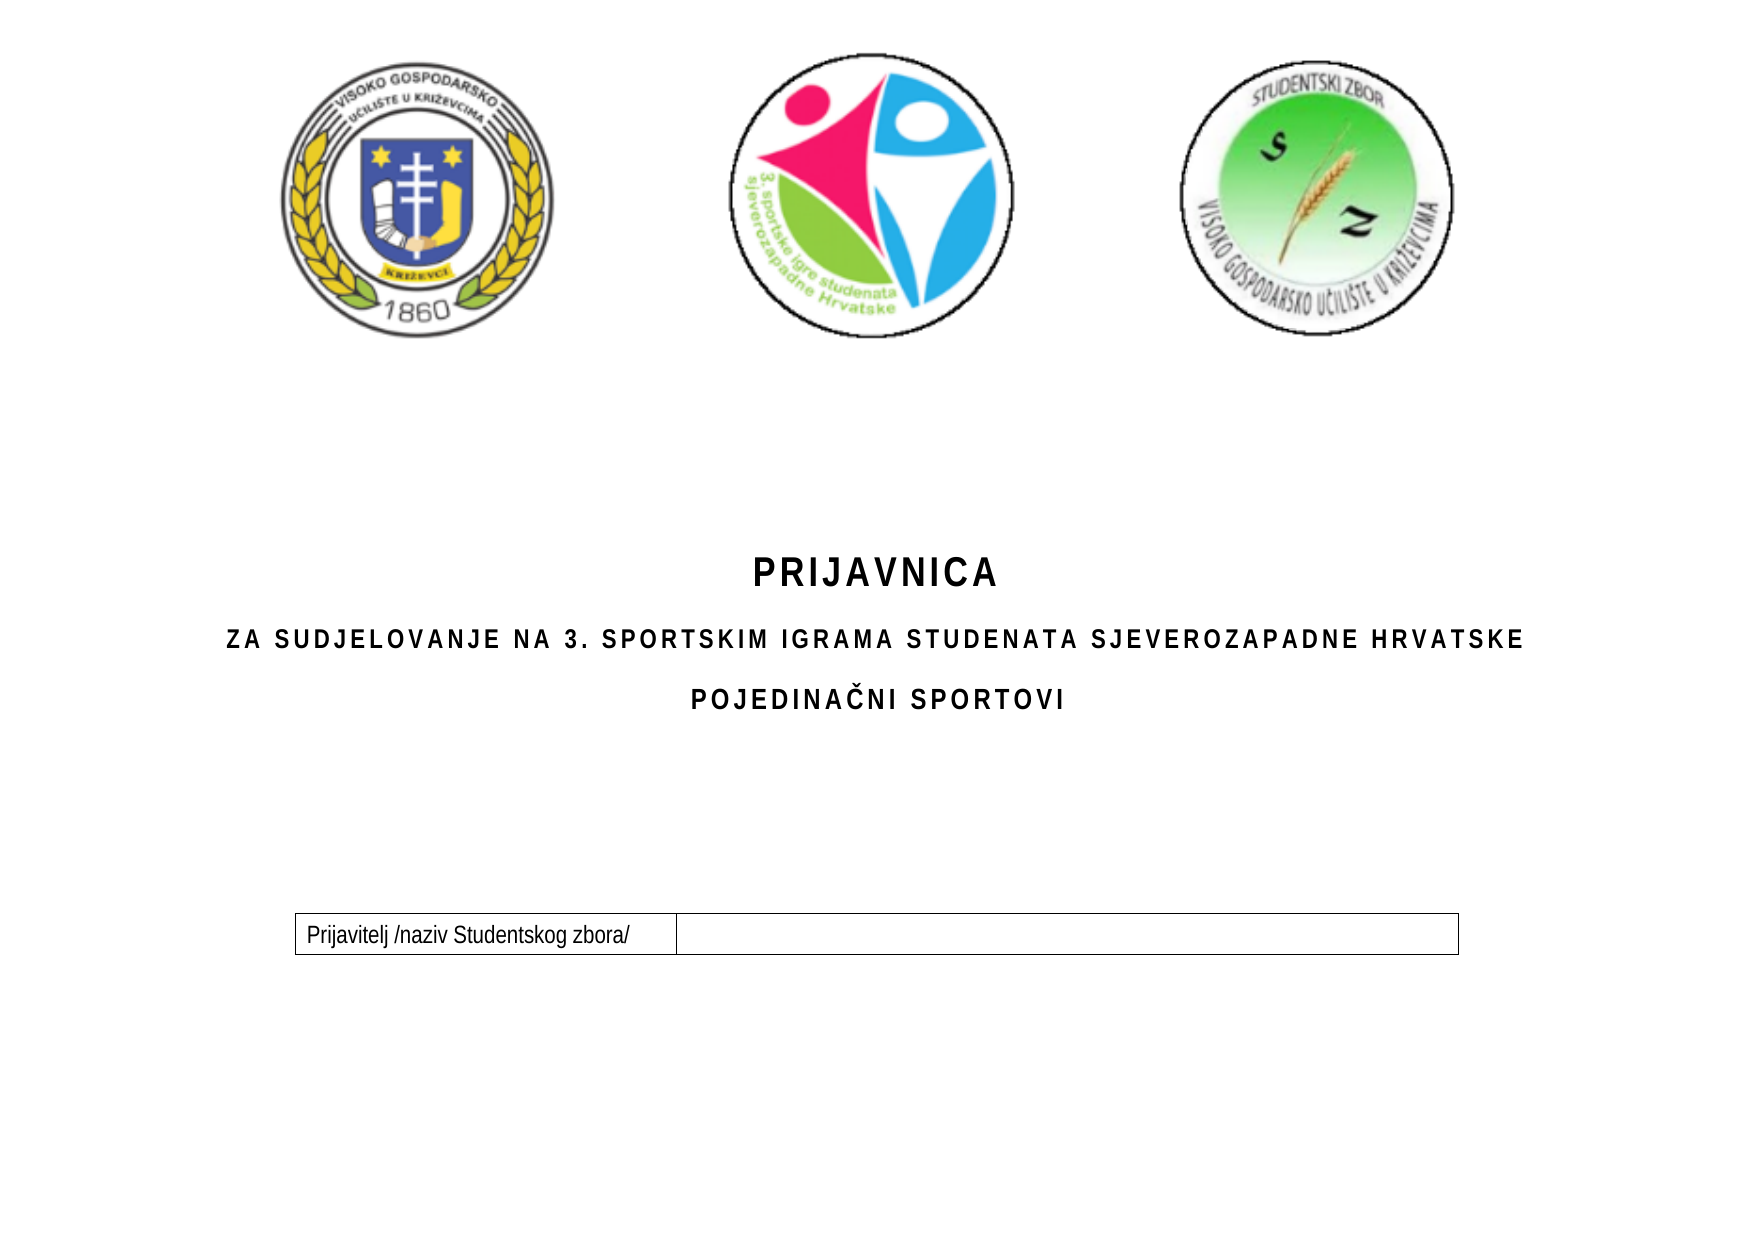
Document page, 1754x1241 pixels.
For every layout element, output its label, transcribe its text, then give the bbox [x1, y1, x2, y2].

table_header Prijavitelj /naziv Studentskog zbora/ [296, 914, 676, 954]
text PRIJAVNICA [148, 547, 1606, 623]
table_header [677, 914, 1458, 954]
text POJEDINAČNI SPORTOVI [148, 682, 1606, 716]
picture [231, 0, 1513, 427]
text ZA SUDJELOVANJE NA 3. SPORTSKIM IGRAMA STUDENATA SJEVEROZAPADNE HRVATSKE [148, 623, 1606, 682]
